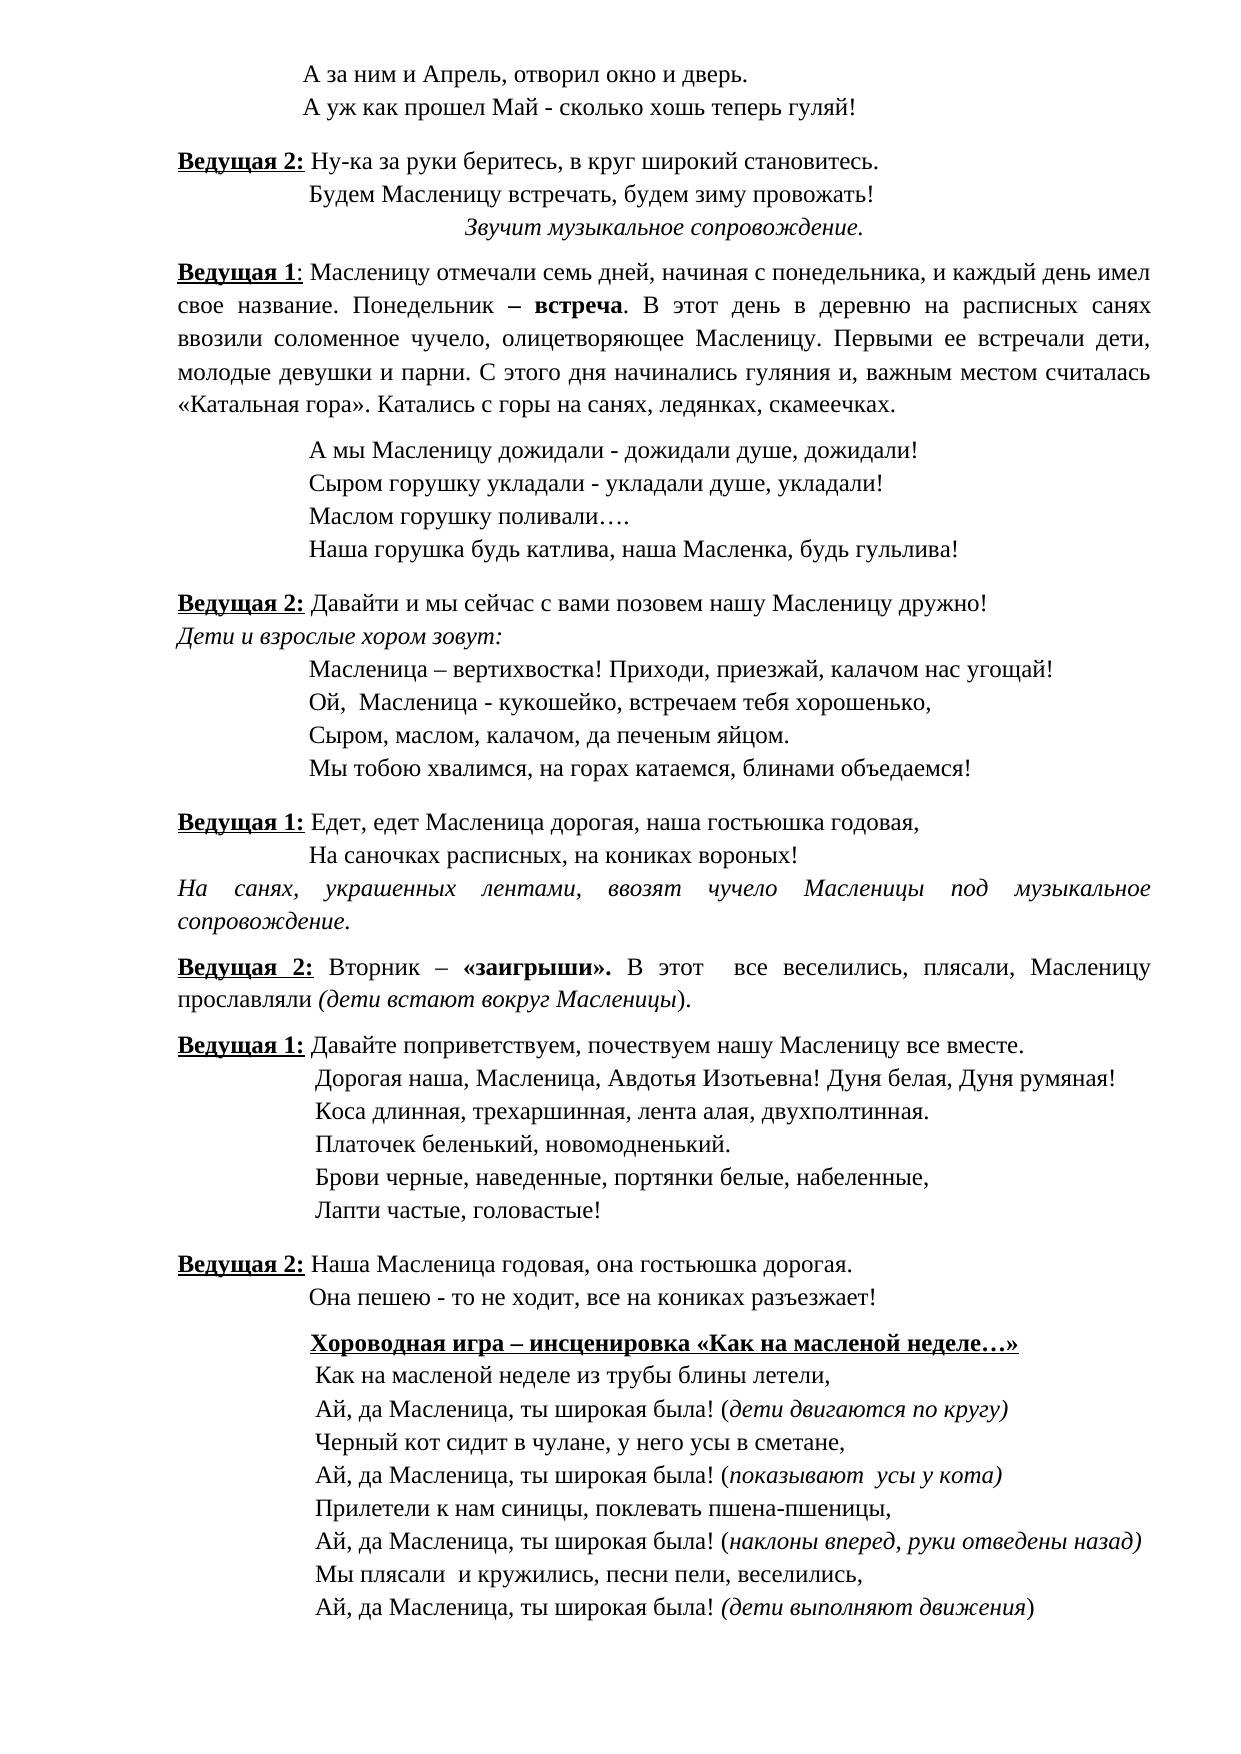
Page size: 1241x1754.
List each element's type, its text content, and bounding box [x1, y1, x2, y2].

text Ведущая 1: Масленицу отмечали семь дней, начиная с понедельника, и каждый день имел свое название. Понедельник – встреча. В этот день в деревню на расписных санях ввозили соломенное чучело, олицетворяющее Масленицу. Первыми ее встречали дети, молодые девушки и парни. С этого дня начинались гуляния и, важным местом считалась «Катальная гора». Катались с горы на санях, ледянках, скамеечках. [177, 257, 1152, 418]
text Прилетели к нам синицы, поклевать пшена-пшеницы, [177, 1493, 1152, 1521]
text Она пешею - то не ходит, все на кониках разъезжает! [177, 1282, 1152, 1311]
text Ай, да Масленица, ты широкая была! (дети двигаются по кругу) [177, 1394, 1152, 1422]
text Ай, да Масленица, ты широкая была! (дети выполняют движения) [177, 1592, 1152, 1621]
text На санях, украшенных лентами, ввозят чучело Масленицы под музыкальное сопровождение. [177, 873, 1152, 935]
text Ведущая 2: Наша Масленица годовая, она гостьюшка дорогая. [177, 1249, 1152, 1278]
text Черный кот сидит в чулане, у него усы в сметане, [177, 1427, 1152, 1455]
text Платочек беленький, новомодненький. [177, 1129, 1152, 1158]
text Ведущая 1: Давайте поприветствуем, почествуем нашу Масленицу все вместе. [177, 1030, 1152, 1059]
text Маслом горушку поливали…. [177, 501, 1152, 530]
text А за ним и Апрель, отворил окно и дверь. [177, 59, 1152, 88]
text Масленица – вертихвостка! Приходи, приезжай, калачом нас угощай! [177, 654, 1152, 683]
text Мы тобою хвалимся, на горах катаемся, блинами объедаемся! [177, 753, 1152, 782]
text Сыром, маслом, калачом, да печеным яйцом. [177, 720, 1152, 749]
text Дорогая наша, Масленица, Авдотья Изотьевна! Дуня белая, Дуня румяная! [177, 1063, 1152, 1092]
text Лапти частые, головастые! [177, 1195, 1152, 1224]
text Ой, Масленица - кукошейко, встречаем тебя хорошенько, [177, 687, 1152, 716]
text Брови черные, наведенные, портянки белые, набеленные, [177, 1162, 1152, 1191]
text Хороводная игра – инсценировка «Как на масленой неделе…» [177, 1328, 1152, 1356]
text Ведущая 2: Давайти и мы сейчас с вами позовем нашу Масленицу дружно! [177, 588, 1152, 617]
text На саночках расписных, на кониках вороных! [177, 840, 1152, 869]
text Ай, да Масленица, ты широкая была! (показывают усы у кота) [177, 1460, 1152, 1488]
text Коса длинная, трехаршинная, лента алая, двухполтинная. [177, 1096, 1152, 1125]
text А уж как прошел Май - сколько хошь теперь гуляй! [177, 92, 1152, 121]
text Звучит музыкальное сопровождение. [177, 212, 1152, 241]
text Ведущая 2: Вторник – «заигрыши». В этот все веселились, плясали, Масленицу прославляли (дети встают вокруг Масленицы). [177, 952, 1152, 1013]
text Сыром горушку укладали - укладали душе, укладали! [177, 468, 1152, 497]
text Наша горушка будь катлива, наша Масленка, будь гульлива! [177, 534, 1152, 563]
text Мы плясали и кружились, песни пели, веселились, [177, 1559, 1152, 1587]
text Будем Масленицу встречать, будем зиму провожать! [177, 179, 1152, 208]
text Дети и взрослые хором зовут: [177, 621, 1152, 650]
text Как на масленой неделе из трубы блины летели, [177, 1361, 1152, 1389]
text Ай, да Масленица, ты широкая была! (наклоны вперед, руки отведены назад) [177, 1526, 1152, 1554]
text А мы Масленицу дожидали - дожидали душе, дожидали! [177, 435, 1152, 464]
text Ведущая 1: Едет, едет Масленица дорогая, наша гостьюшка годовая, [177, 807, 1152, 836]
text Ведущая 2: Ну-ка за руки беритесь, в круг широкий становитесь. [177, 146, 1152, 175]
